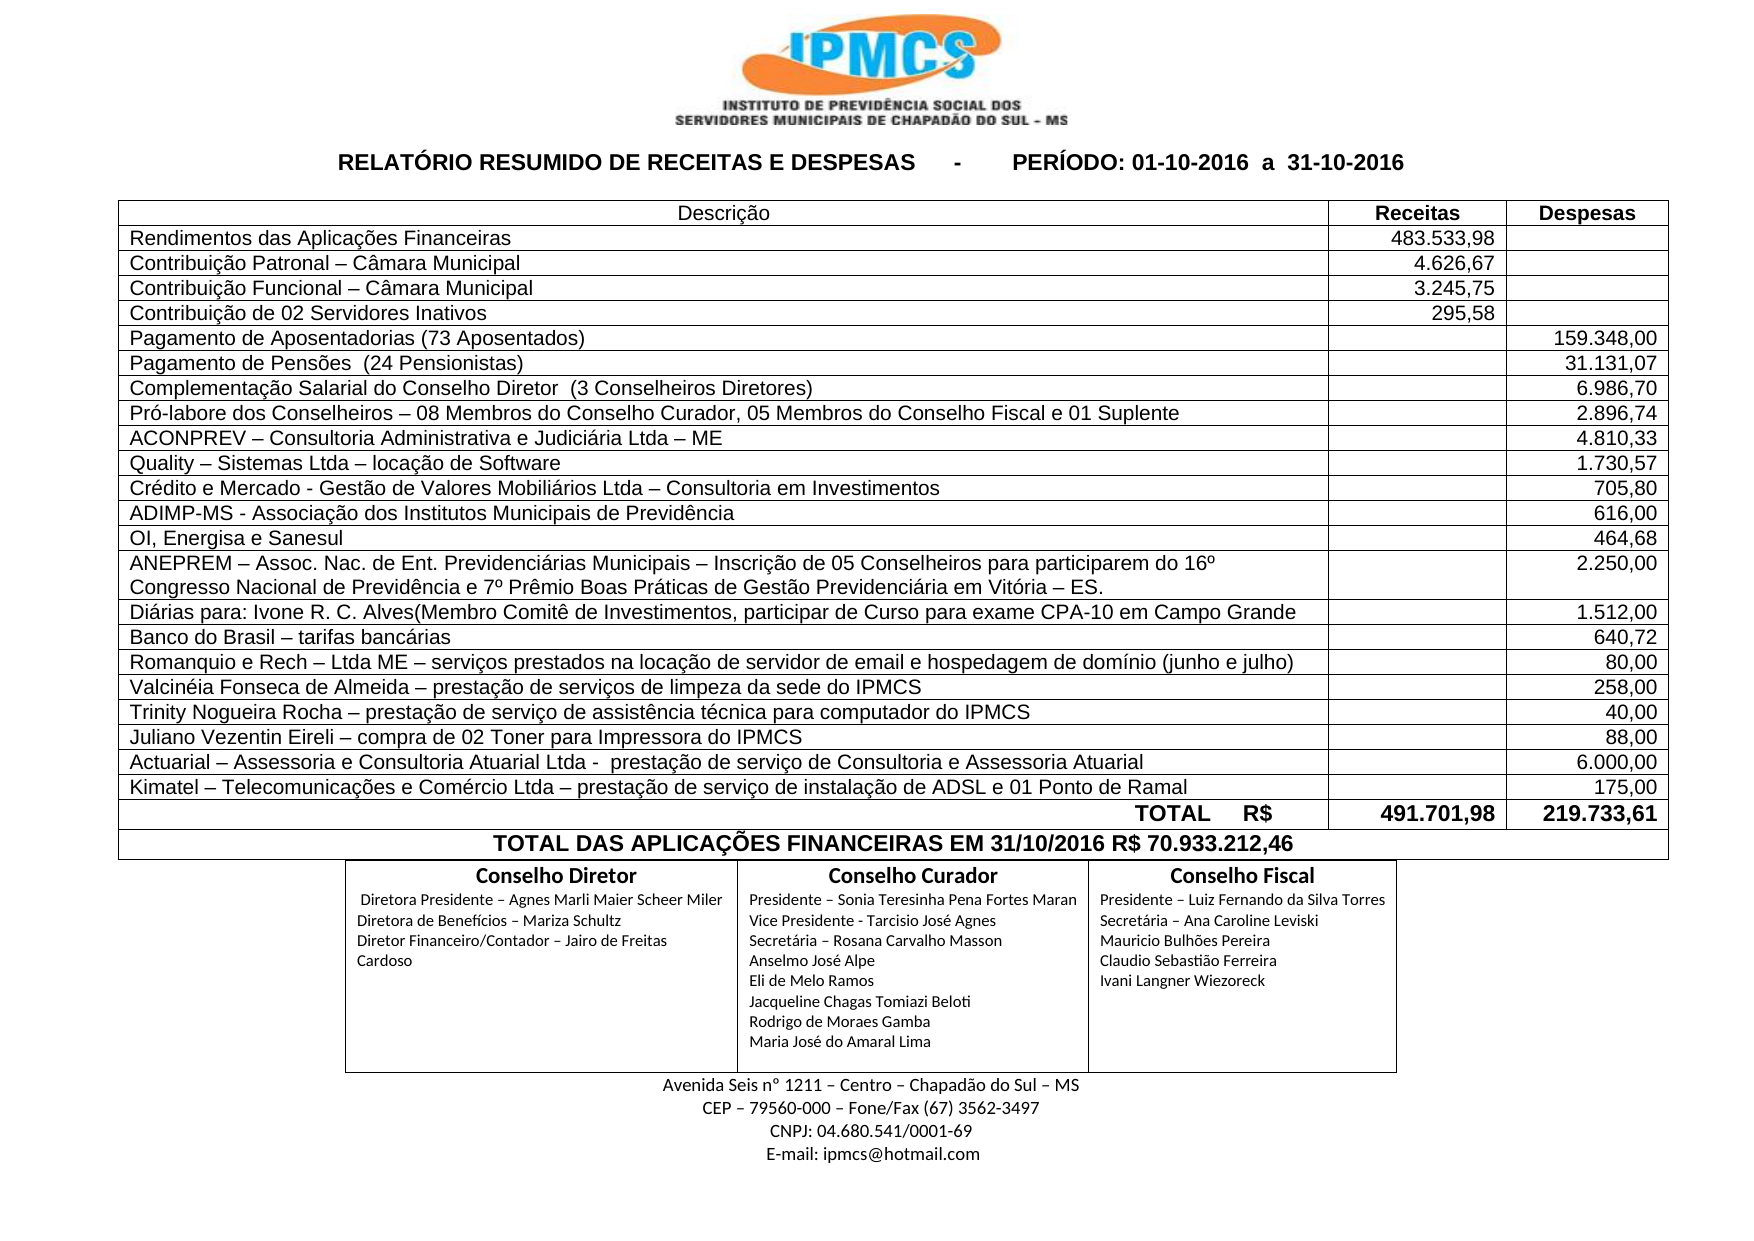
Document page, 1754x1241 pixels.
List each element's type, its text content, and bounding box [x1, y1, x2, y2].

table_cell [1329, 750, 1506, 774]
table_cell 1.512,00 [1507, 600, 1668, 624]
table_cell Crédito e Mercado - Gestão de Valores Mobiliários Ltda – Consultoria em Investimentos [119, 476, 1328, 500]
table_cell 40,00 [1507, 700, 1668, 724]
table_cell Juliano Vezentin Eireli – compra de 02 Toner para Impressora do IPMCS [119, 725, 1328, 749]
table_header Conselho Diretor Diretora Presidente – Agnes Marli Maier Scheer Miler Diretora de Benefícios – Mariza Schultz Diretor Financeiro/Contador – Jairo de Freitas Cardoso [346, 861, 737, 1072]
table_cell 80,00 [1507, 650, 1668, 674]
table_cell [1329, 625, 1506, 649]
table_header Conselho Curador Presidente – Sonia Teresinha Pena Fortes Maran Vice Presidente - Tarcisio José Agnes Secretária – Rosana Carvalho Masson Anselmo José Alpe Eli de Melo Ramos Jacqueline Chagas Tomiazi Beloti Rodrigo de Moraes Gamba Maria José do Amaral Lima [738, 861, 1088, 1072]
text CNPJ: 04.680.541/0001-69 [59, 1119, 1683, 1142]
table_cell 258,00 [1507, 675, 1668, 699]
table_cell 2.896,74 [1507, 401, 1668, 425]
table_cell Banco do Brasil – tarifas bancárias [119, 625, 1328, 649]
table_cell [1329, 376, 1506, 400]
table_cell 3.245,75 [1329, 276, 1506, 300]
table_cell 175,00 [1507, 775, 1668, 799]
table_header Conselho Fiscal Presidente – Luiz Fernando da Silva Torres Secretária – Ana Caroline Leviski Mauricio Bulhões Pereira Claudio Sebastião Ferreira Ivani Langner Wiezoreck [1089, 861, 1396, 1072]
table_cell 2.250,00 [1507, 551, 1668, 599]
table_cell 4.626,67 [1329, 251, 1506, 275]
table_cell [1329, 551, 1506, 599]
table_cell [1329, 476, 1506, 500]
table_cell 705,80 [1507, 476, 1668, 500]
table_cell 88,00 [1507, 725, 1668, 749]
table_cell [1329, 526, 1506, 550]
table_cell 159.348,00 [1507, 326, 1668, 350]
table_cell 4.810,33 [1507, 426, 1668, 450]
table_header Despesas [1507, 201, 1668, 225]
table_cell Pagamento de Aposentadorias (73 Aposentados) [119, 326, 1328, 350]
table_cell [1507, 251, 1668, 275]
table_cell [1329, 401, 1506, 425]
table_cell [1329, 650, 1506, 674]
table_cell 6.000,00 [1507, 750, 1668, 774]
table_cell ANEPREM – Assoc. Nac. de Ent. Previdenciárias Municipais – Inscrição de 05 Conselheiros para participarem do 16º Congresso Nacional de Previdência e 7º Prêmio Boas Práticas de Gestão Previdenciária em Vitória – ES. [119, 551, 1328, 599]
table_cell [1329, 725, 1506, 749]
table_cell 219.733,61 [1507, 800, 1668, 829]
table_cell 1.730,57 [1507, 451, 1668, 475]
table_cell [1329, 600, 1506, 624]
table_cell 483.533,98 [1329, 226, 1506, 250]
table_cell 6.986,70 [1507, 376, 1668, 400]
table_cell ADIMP-MS - Associação dos Institutos Municipais de Previdência [119, 501, 1328, 525]
table_cell OI, Energisa e Sanesul [119, 526, 1328, 550]
table_cell [1329, 426, 1506, 450]
table_cell [1329, 675, 1506, 699]
table_cell Romanquio e Rech – Ltda ME – serviços prestados na locação de servidor de email e hospedagem de domínio (junho e julho) [119, 650, 1328, 674]
table_cell Contribuição Patronal – Câmara Municipal [119, 251, 1328, 275]
text E-mail: ipmcs@hotmail.com [59, 1142, 1683, 1165]
table_cell 616,00 [1507, 501, 1668, 525]
picture [675, 14, 1068, 125]
table_header Receitas [1329, 201, 1506, 225]
table_cell [1329, 700, 1506, 724]
table_cell [1329, 326, 1506, 350]
table_cell Quality – Sistemas Ltda – locação de Software [119, 451, 1328, 475]
table_cell [1507, 301, 1668, 325]
table_cell [1329, 451, 1506, 475]
table_cell [1329, 775, 1506, 799]
table_cell 464,68 [1507, 526, 1668, 550]
table_cell 640,72 [1507, 625, 1668, 649]
table_cell [1329, 501, 1506, 525]
table_cell Actuarial – Assessoria e Consultoria Atuarial Ltda - prestação de serviço de Consultoria e Assessoria Atuarial [119, 750, 1328, 774]
table_cell Complementação Salarial do Conselho Diretor (3 Conselheiros Diretores) [119, 376, 1328, 400]
table_cell Pró-labore dos Conselheiros – 08 Membros do Conselho Curador, 05 Membros do Conselho Fiscal e 01 Suplente [119, 401, 1328, 425]
text RELATÓRIO RESUMIDO DE RECEITAS E DESPESAS - PERÍODO: 01-10-2016 a 31-10-2016 [59, 149, 1683, 176]
table_cell Pagamento de Pensões (24 Pensionistas) [119, 351, 1328, 375]
table_cell Contribuição de 02 Servidores Inativos [119, 301, 1328, 325]
text CEP – 79560-000 – Fone/Fax (67) 3562-3497 [59, 1096, 1683, 1119]
table_header Descrição [119, 201, 1328, 225]
table_cell TOTAL DAS APLICAÇÕES FINANCEIRAS EM 31/10/2016 R$ 70.933.212,46 [119, 830, 1668, 859]
table_cell 31.131,07 [1507, 351, 1668, 375]
table_cell Diárias para: Ivone R. C. Alves(Membro Comitê de Investimentos, participar de Curso para exame CPA-10 em Campo Grande [119, 600, 1328, 624]
table_cell Contribuição Funcional – Câmara Municipal [119, 276, 1328, 300]
table_cell Rendimentos das Aplicações Financeiras [119, 226, 1328, 250]
table_cell Valcinéia Fonseca de Almeida – prestação de serviços de limpeza da sede do IPMCS [119, 675, 1328, 699]
table_cell TOTAL R$ [119, 800, 1328, 829]
table_cell 295,58 [1329, 301, 1506, 325]
table_cell Kimatel – Telecomunicações e Comércio Ltda – prestação de serviço de instalação de ADSL e 01 Ponto de Ramal [119, 775, 1328, 799]
table_cell 491.701,98 [1329, 800, 1506, 829]
table_cell [1507, 276, 1668, 300]
table_cell [1329, 351, 1506, 375]
text Avenida Seis nº 1211 – Centro – Chapadão do Sul – MS [59, 1073, 1683, 1096]
table_cell [1507, 226, 1668, 250]
table_cell Trinity Nogueira Rocha – prestação de serviço de assistência técnica para computador do IPMCS [119, 700, 1328, 724]
table_cell ACONPREV – Consultoria Administrativa e Judiciária Ltda – ME [119, 426, 1328, 450]
